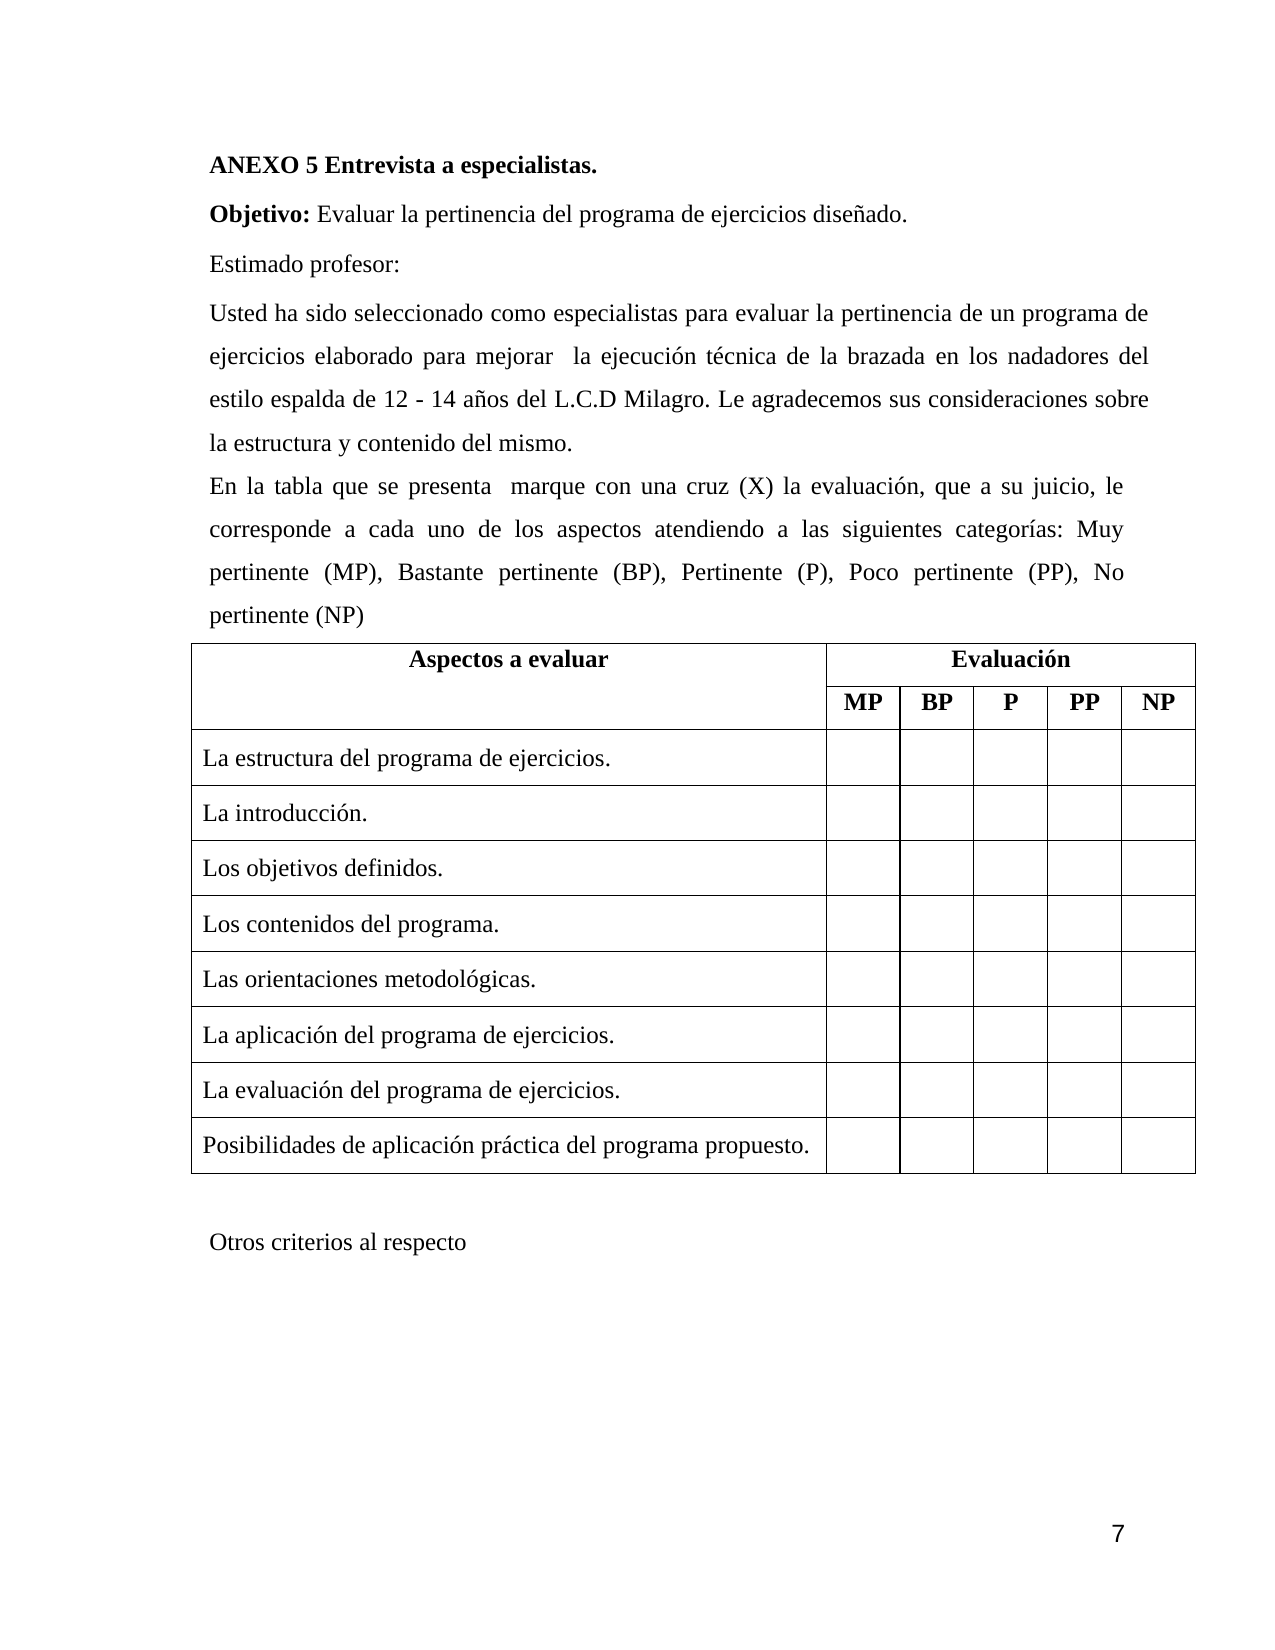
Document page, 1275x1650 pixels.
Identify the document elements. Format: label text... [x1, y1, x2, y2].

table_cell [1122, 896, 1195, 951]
text Otros criterios al respecto [209, 1227, 1125, 1256]
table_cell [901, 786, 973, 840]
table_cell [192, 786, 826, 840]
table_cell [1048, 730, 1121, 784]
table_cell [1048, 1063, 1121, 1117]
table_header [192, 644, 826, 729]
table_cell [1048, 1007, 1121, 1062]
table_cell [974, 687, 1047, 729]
text Objetivo: Evaluar la pertinencia del programa de ejercicios diseñado. [209, 199, 1125, 228]
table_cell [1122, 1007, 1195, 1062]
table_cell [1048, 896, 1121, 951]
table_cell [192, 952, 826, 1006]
text Estimado profesor: [209, 249, 1135, 278]
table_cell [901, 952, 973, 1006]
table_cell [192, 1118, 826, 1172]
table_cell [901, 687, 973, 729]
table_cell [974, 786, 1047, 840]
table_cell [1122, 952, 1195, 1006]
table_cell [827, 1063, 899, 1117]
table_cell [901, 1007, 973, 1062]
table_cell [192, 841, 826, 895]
text Usted ha sido seleccionado como especialistas para evaluar la pertinencia de un programa de ejercicios elaborado para mejorar la ejecución técnica de la brazada en los nadadores del estilo espalda de 12 - 14 años del L.C.D Milagro. Le agradecemos sus consideraciones sobre la estructura y contenido del mismo. [209, 298, 1149, 456]
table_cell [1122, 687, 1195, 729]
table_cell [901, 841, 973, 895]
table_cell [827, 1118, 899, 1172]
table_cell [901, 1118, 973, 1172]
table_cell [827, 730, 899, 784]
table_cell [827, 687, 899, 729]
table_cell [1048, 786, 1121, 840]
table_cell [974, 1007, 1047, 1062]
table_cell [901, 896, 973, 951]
text ANEXO 5 Entrevista a especialistas. [209, 150, 1125, 179]
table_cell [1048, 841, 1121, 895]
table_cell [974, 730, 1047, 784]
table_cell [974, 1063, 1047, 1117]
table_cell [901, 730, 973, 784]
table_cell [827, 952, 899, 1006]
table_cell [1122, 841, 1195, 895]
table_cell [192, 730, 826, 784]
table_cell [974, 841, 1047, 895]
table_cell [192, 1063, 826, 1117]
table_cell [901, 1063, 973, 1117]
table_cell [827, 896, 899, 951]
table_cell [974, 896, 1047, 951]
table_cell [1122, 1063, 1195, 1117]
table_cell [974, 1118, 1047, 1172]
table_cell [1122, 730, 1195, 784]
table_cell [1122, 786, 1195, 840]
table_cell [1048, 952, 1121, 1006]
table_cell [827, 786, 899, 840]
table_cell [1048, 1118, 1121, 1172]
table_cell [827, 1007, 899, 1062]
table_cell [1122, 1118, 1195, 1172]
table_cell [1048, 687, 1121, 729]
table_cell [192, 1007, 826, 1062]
text En la tabla que se presenta marque con una cruz (X) la evaluación, que a su juicio, le corresponde a cada uno de los aspectos atendiendo a las siguientes categorías: Muy pertinente (MP), Bastante pertinente (BP), Pertinente (P), Poco pertinente (PP), No pertinente (NP) [209, 471, 1125, 629]
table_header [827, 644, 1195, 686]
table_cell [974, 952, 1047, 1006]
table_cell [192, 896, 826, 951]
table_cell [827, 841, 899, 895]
